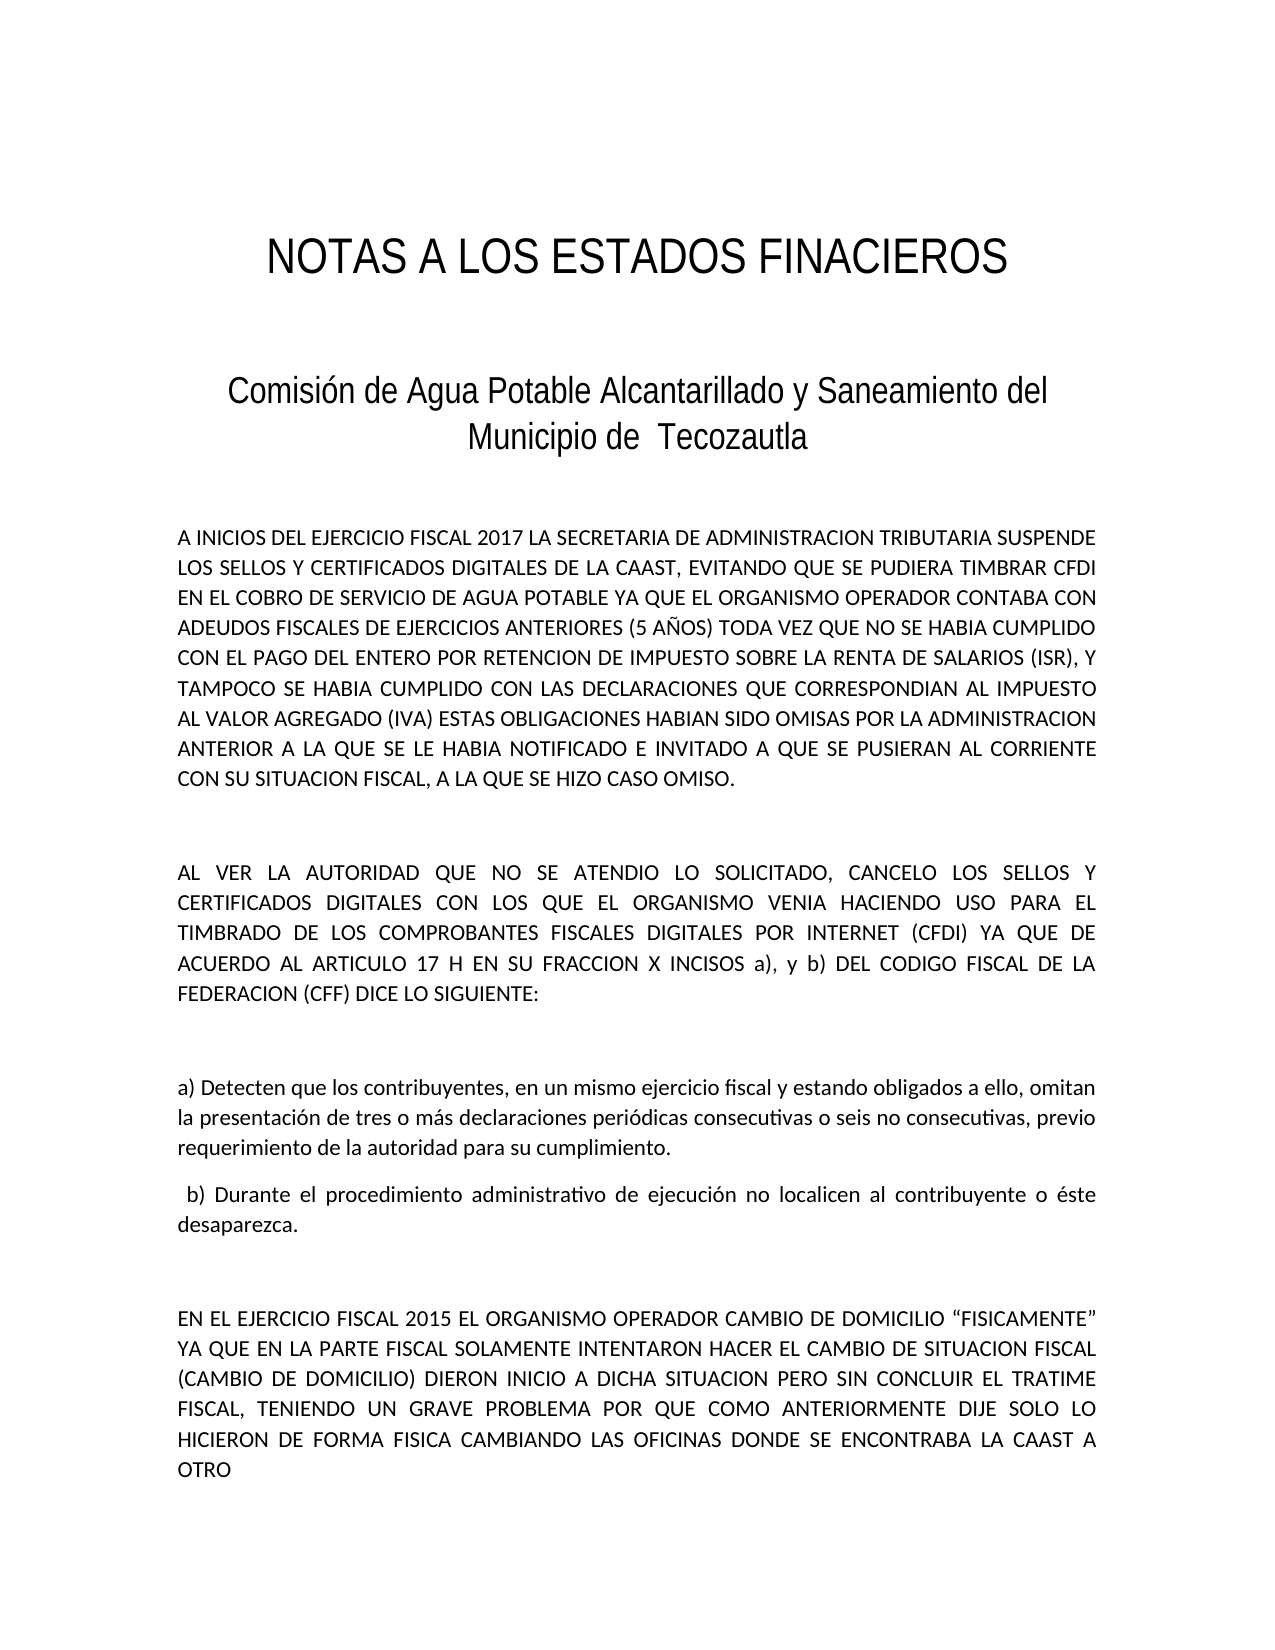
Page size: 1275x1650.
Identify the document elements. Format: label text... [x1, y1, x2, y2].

text NOTAS A LOS ESTADOS FINACIEROS [177, 226, 1098, 284]
text EN EL EJERCICIO FISCAL 2015 EL ORGANISMO OPERADOR CAMBIO DE DOMICILIO “FISICAMENTE” YA QUE EN LA PARTE FISCAL SOLAMENTE INTENTARON HACER EL CAMBIO DE SITUACION FISCAL (CAMBIO DE DOMICILIO) DIERON INICIO A DICHA SITUACION PERO SIN CONCLUIR EL TRATIME FISCAL, TENIENDO UN GRAVE PROBLEMA POR QUE COMO ANTERIORMENTE DIJE SOLO LO HICIERON DE FORMA FISICA CAMBIANDO LAS OFICINAS DONDE SE ENCONTRABA LA CAAST A OTRO [177, 1304, 1098, 1483]
text A INICIOS DEL EJERCICIO FISCAL 2017 LA SECRETARIA DE ADMINISTRACION TRIBUTARIA SUSPENDE LOS SELLOS Y CERTIFICADOS DIGITALES DE LA CAAST, EVITANDO QUE SE PUDIERA TIMBRAR CFDI EN EL COBRO DE SERVICIO DE AGUA POTABLE YA QUE EL ORGANISMO OPERADOR CONTABA CON ADEUDOS FISCALES DE EJERCICIOS ANTERIORES (5 AÑOS) TODA VEZ QUE NO SE HABIA CUMPLIDO CON EL PAGO DEL ENTERO POR RETENCION DE IMPUESTO SOBRE LA RENTA DE SALARIOS (ISR), Y TAMPOCO SE HABIA CUMPLIDO CON LAS DECLARACIONES QUE CORRESPONDIAN AL IMPUESTO AL VALOR AGREGADO (IVA) ESTAS OBLIGACIONES HABIAN SIDO OMISAS POR LA ADMINISTRACION ANTERIOR A LA QUE SE LE HABIA NOTIFICADO E INVITADO A QUE SE PUSIERAN AL CORRIENTE CON SU SITUACION FISCAL, A LA QUE SE HIZO CASO OMISO. [177, 523, 1098, 792]
text a) Detecten que los contribuyentes, en un mismo ejercicio fiscal y estando obligados a ello, omitan la presentación de tres o más declaraciones periódicas consecutivas o seis no consecutivas, previo requerimiento de la autoridad para su cumplimiento. [177, 1073, 1098, 1161]
text AL VER LA AUTORIDAD QUE NO SE ATENDIO LO SOLICITADO, CANCELO LOS SELLOS Y CERTIFICADOS DIGITALES CON LOS QUE EL ORGANISMO VENIA HACIENDO USO PARA EL TIMBRADO DE LOS COMPROBANTES FISCALES DIGITALES POR INTERNET (CFDI) YA QUE DE ACUERDO AL ARTICULO 17 H EN SU FRACCION X INCISOS a), y b) DEL CODIGO FISCAL DE LA FEDERACION (CFF) DICE LO SIGUIENTE: [177, 858, 1098, 1007]
text b) Durante el procedimiento administrativo de ejecución no localicen al contribuyente o éste desaparezca. [177, 1180, 1098, 1238]
text Comisión de Agua Potable Alcantarillado y Saneamiento del Municipio de Tecozautla [177, 368, 1098, 457]
